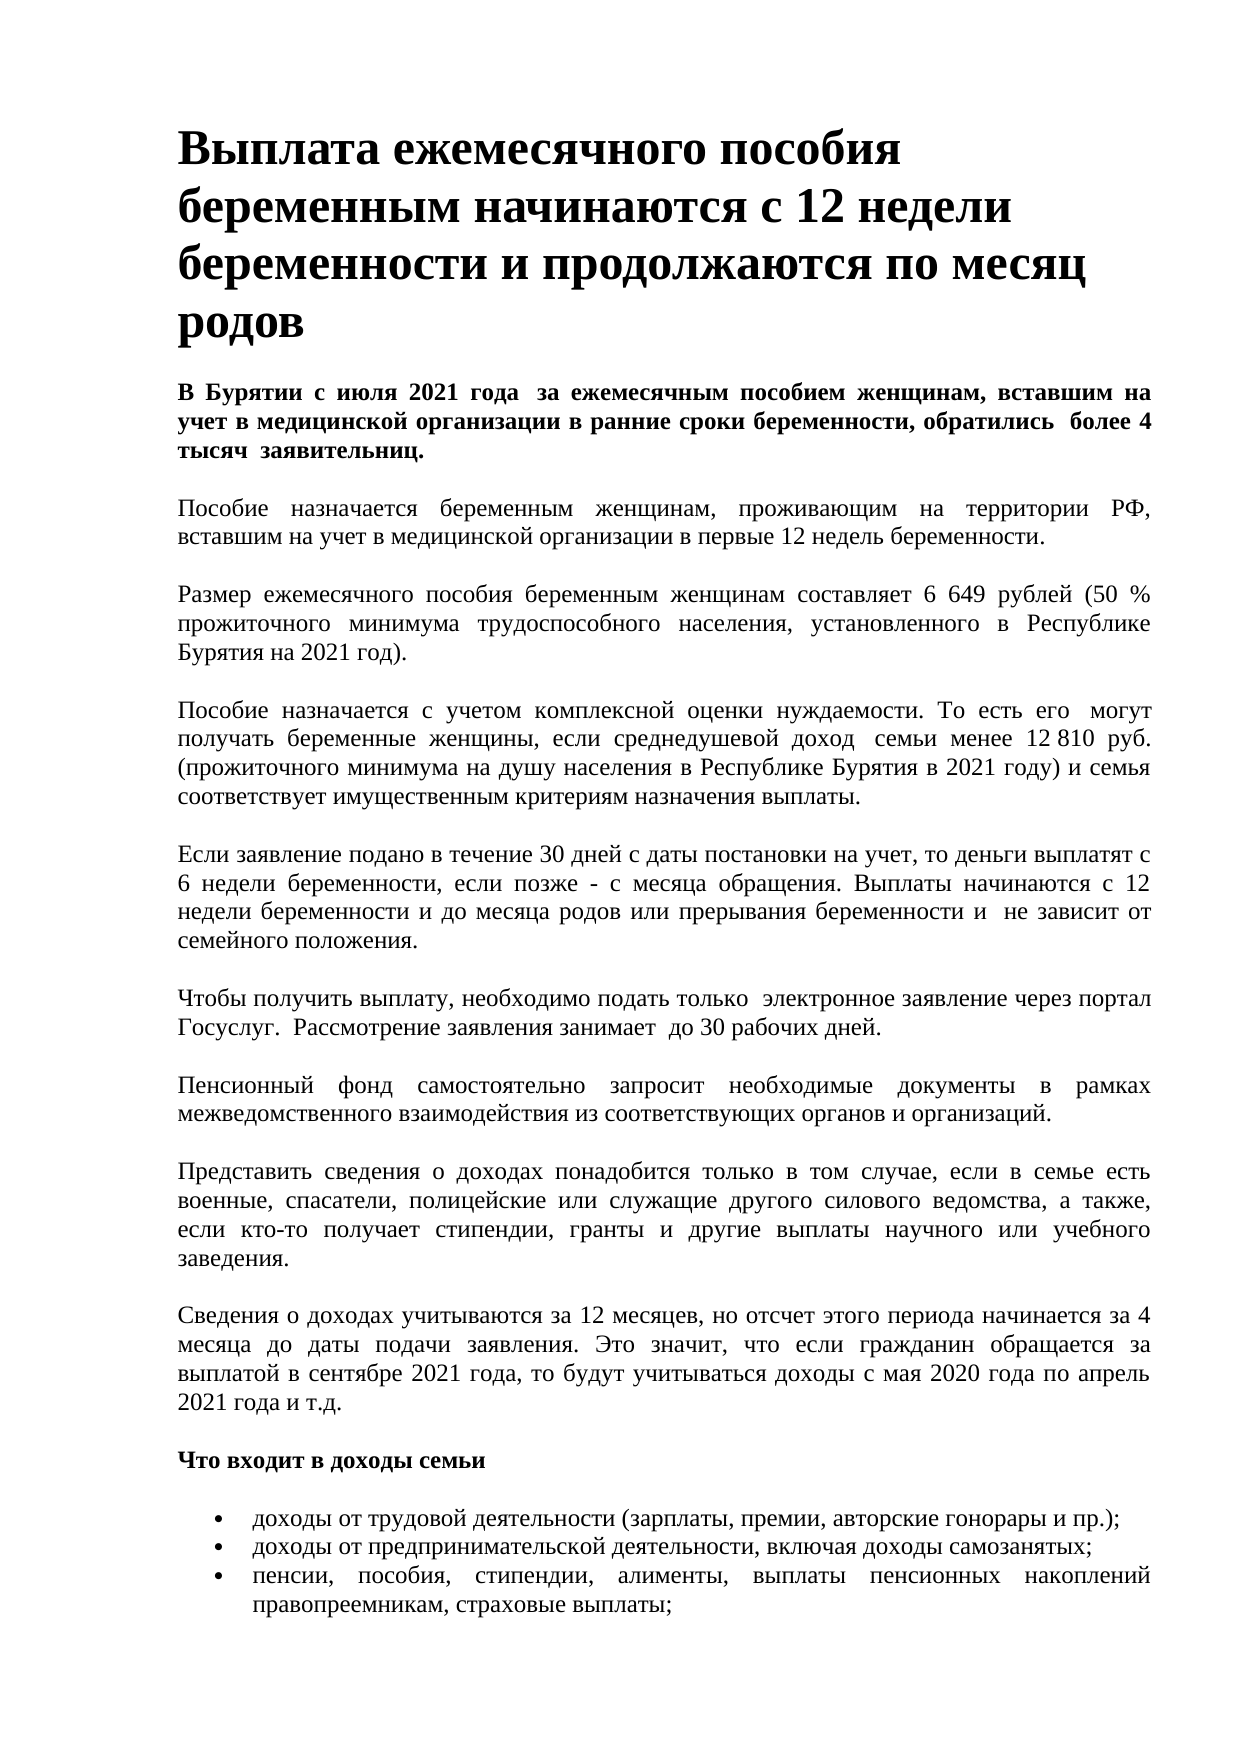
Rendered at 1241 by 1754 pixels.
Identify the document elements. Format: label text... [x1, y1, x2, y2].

text Чтобы получить выплату, необходимо подать только электронное заявление через портал Госуслуг. Рассмотрение заявления занимает до 30 рабочих дней. [177, 983, 1152, 1041]
text Пособие назначается беременным женщинам, проживающим на территории РФ, вставшим на учет в медицинской организации в первые 12 недель беременности. [177, 493, 1152, 550]
list доходы от предпринимательской деятельности, включая доходы самозанятых; [215, 1531, 1152, 1560]
text Сведения о доходах учитываются за 12 месяцев, но отсчет этого периода начинается за 4 месяца до даты подачи заявления. Это значит, что если гражданин обращается за выплатой в сентябре 2021 года, то будут учитываться доходы с мая 2020 года по апрель 2021 года и т.д. [177, 1301, 1152, 1416]
text В Бурятии с июля 2021 года за ежемесячным пособием женщинам, вставшим на учет в медицинской организации в ранние сроки беременности, обратились более 4 тысяч заявительниц. [177, 377, 1152, 463]
text Если заявление подано в течение 30 дней с даты постановки на учет, то деньги выплатят с 6 недели беременности, если позже - с месяца обращения. Выплаты начинаются с 12 недели беременности и до месяца родов или прерывания беременности и не зависит от семейного положения. [177, 839, 1152, 954]
text Что входит в доходы семьи [177, 1445, 1152, 1473]
text Выплата ежемесячного пособия беременным начинаются с 12 недели беременности и продолжаются по месяц родов [177, 118, 1152, 348]
text Пенсионный фонд самостоятельно запросит необходимые документы в рамках межведомственного взаимодействия из соответствующих органов и организаций. [177, 1070, 1152, 1127]
text Пособие назначается с учетом комплексной оценки нуждаемости. То есть его могут получать беременные женщины, если среднедушевой доход семьи менее 12 810 руб. (прожиточного минимума на душу населения в Республике Бурятия в 2021 году) и семья соответствует имущественным критериям назначения выплаты. [177, 695, 1152, 810]
list пенсии, пособия, стипендии, алименты, выплаты пенсионных накоплений правопреемникам, страховые выплаты; [215, 1560, 1152, 1618]
text Размер ежемесячного пособия беременным женщинам составляет 6 649 рублей (50 % прожиточного минимума трудоспособного населения, установленного в Республике Бурятия на 2021 год). [177, 579, 1152, 666]
list доходы от трудовой деятельности (зарплаты, премии, авторские гонорары и пр.); [215, 1503, 1152, 1531]
text Представить сведения о доходах понадобится только в том случае, если в семье есть военные, спасатели, полицейские или служащие другого силового ведомства, а также, если кто-то получает стипендии, гранты и другие выплаты научного или учебного заведения. [177, 1156, 1152, 1271]
